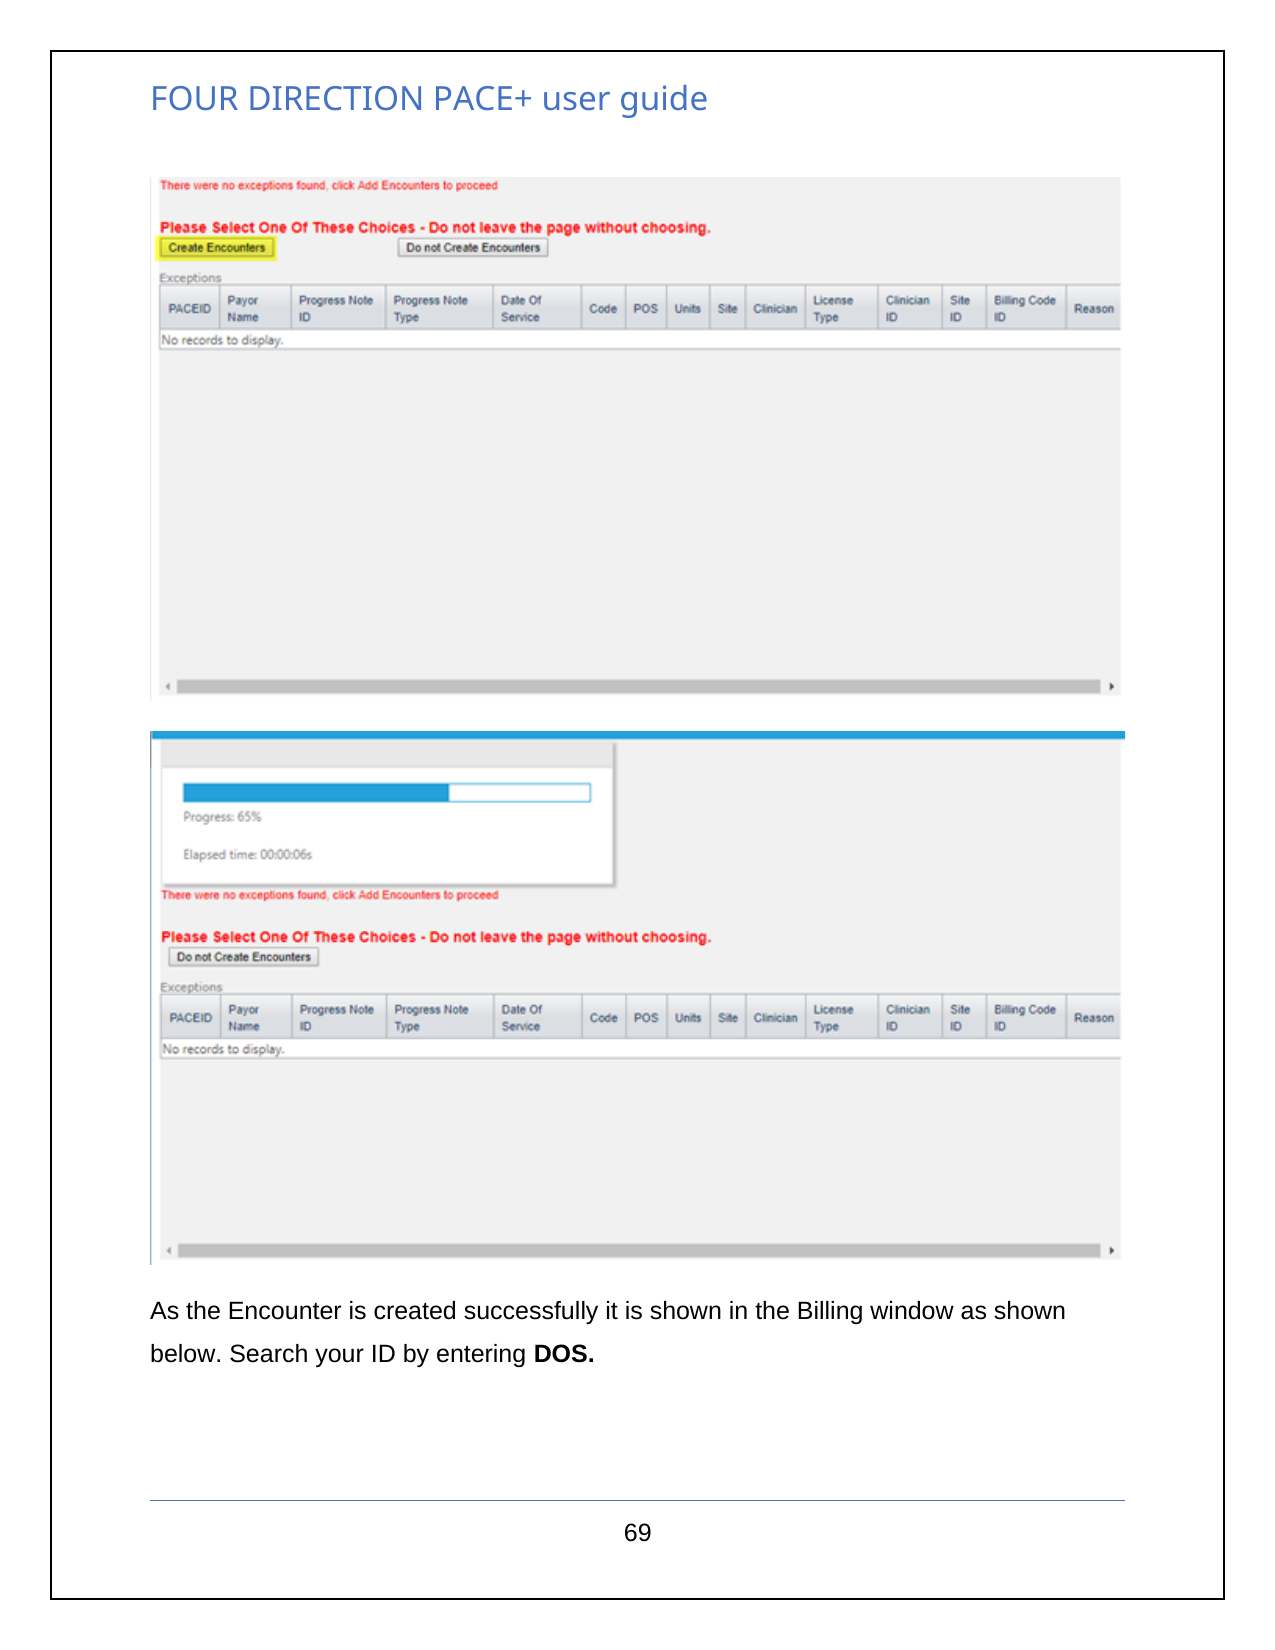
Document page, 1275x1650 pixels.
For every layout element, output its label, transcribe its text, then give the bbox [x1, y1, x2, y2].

text As the Encounter is created successfully it is shown in the Billing window as shown below. Search your ID by entering DOS. [150, 1296, 1125, 1368]
picture [150, 177, 1125, 701]
picture [150, 731, 1125, 1265]
